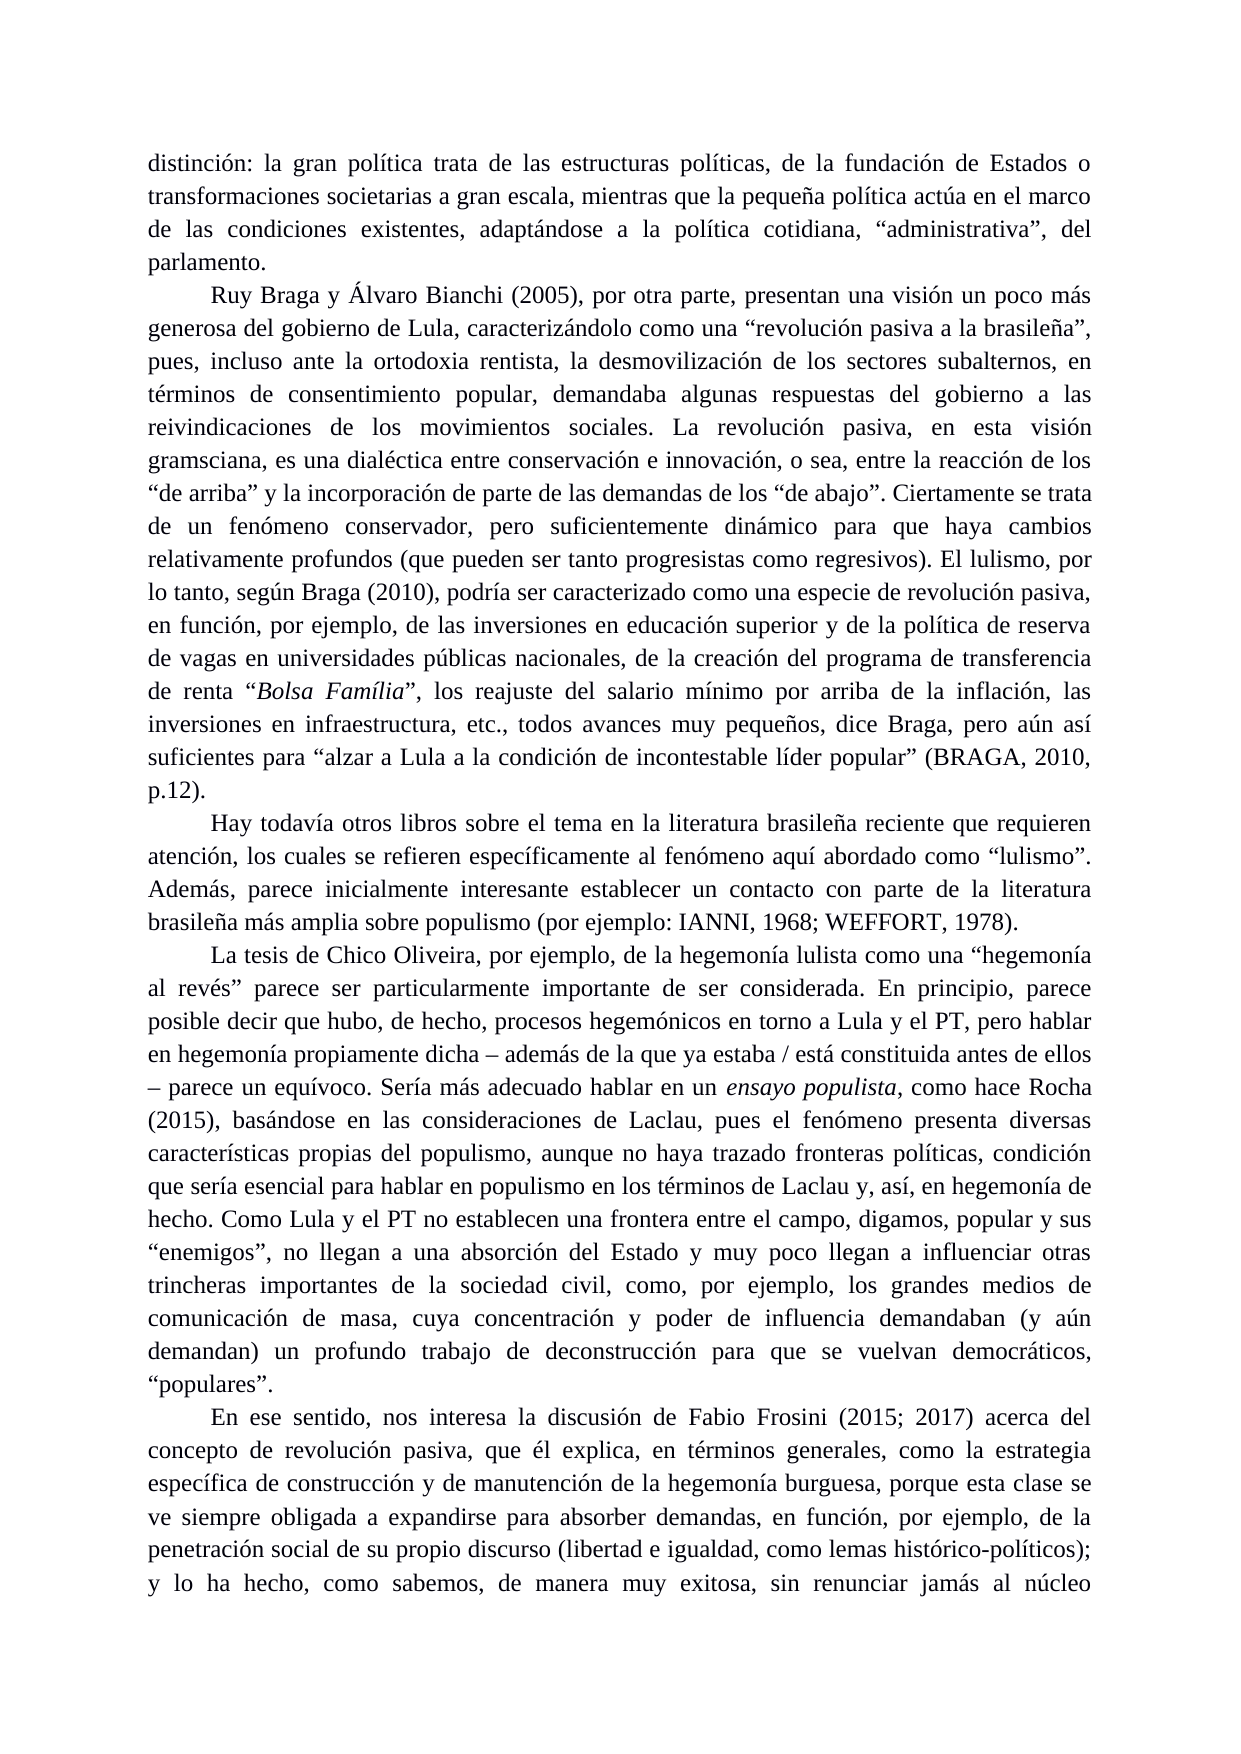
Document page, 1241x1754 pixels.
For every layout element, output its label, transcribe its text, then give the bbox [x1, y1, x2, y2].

text Hay todavía otros libros sobre el tema en la literatura brasileña reciente que requieren atención, los cuales se refieren específicamente al fenómeno aquí abordado como “lulismo”. Además, parece inicialmente interesante establecer un contacto con parte de la literatura brasileña más amplia sobre populismo (por ejemplo: IANNI, 1968; WEFFORT, 1978). [148, 808, 1092, 936]
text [148, 1402, 1092, 1596]
text La tesis de Chico Oliveira, por ejemplo, de la hegemonía lulista como una “hegemonía al revés” parece ser particularmente importante de ser considerada. En principio, parece posible decir que hubo, de hecho, procesos hegemónicos en torno a Lula y el PT, pero hablar en hegemonía propiamente dicha – además de la que ya estaba / está constituida antes de ellos – parece un equívoco. Sería más adecuado hablar en un ensayo populista, como hace Rocha (2015), basándose en las consideraciones de Laclau, pues el fenómeno presenta diversas características propias del populismo, aunque no haya trazado fronteras políticas, condición que sería esencial para hablar en populismo en los términos de Laclau y, así, en hegemonía de hecho. Como Lula y el PT no establecen una frontera entre el campo, digamos, popular y sus “enemigos”, no llegan a una absorción del Estado y muy poco llegan a influenciar otras trincheras importantes de la sociedad civil, como, por ejemplo, los grandes medios de comunicación de masa, cuya concentración y poder de influencia demandaban (y aún demandan) un profundo trabajo de deconstrucción para que se vuelvan democráticos, “populares”. [148, 940, 1092, 1398]
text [148, 148, 1092, 276]
text Ruy Braga y Álvaro Bianchi (2005), por otra parte, presentan una visión un poco más generosa del gobierno de Lula, caracterizándolo como una “revolución pasiva a la brasileña”, pues, incluso ante la ortodoxia rentista, la desmovilización de los sectores subalternos, en términos de consentimiento popular, demandaba algunas respuestas del gobierno a las reivindicaciones de los movimientos sociales. La revolución pasiva, en esta visión gramsciana, es una dialéctica entre conservación e innovación, o sea, entre la reacción de los “de arriba” y la incorporación de parte de las demandas de los “de abajo”. Ciertamente se trata de un fenómeno conservador, pero suficientemente dinámico para que haya cambios relativamente profundos (que pueden ser tanto progresistas como regresivos). El lulismo, por lo tanto, según Braga (2010), podría ser caracterizado como una especie de revolución pasiva, en función, por ejemplo, de las inversiones en educación superior y de la política de reserva de vagas en universidades públicas nacionales, de la creación del programa de transferencia de renta “Bolsa Família”, los reajuste del salario mínimo por arriba de la inflación, las inversiones en infraestructura, etc., todos avances muy pequeños, dice Braga, pero aún así suficientes para “alzar a Lula a la condición de incontestable líder popular” (BRAGA, 2010, p.12). [148, 280, 1092, 804]
